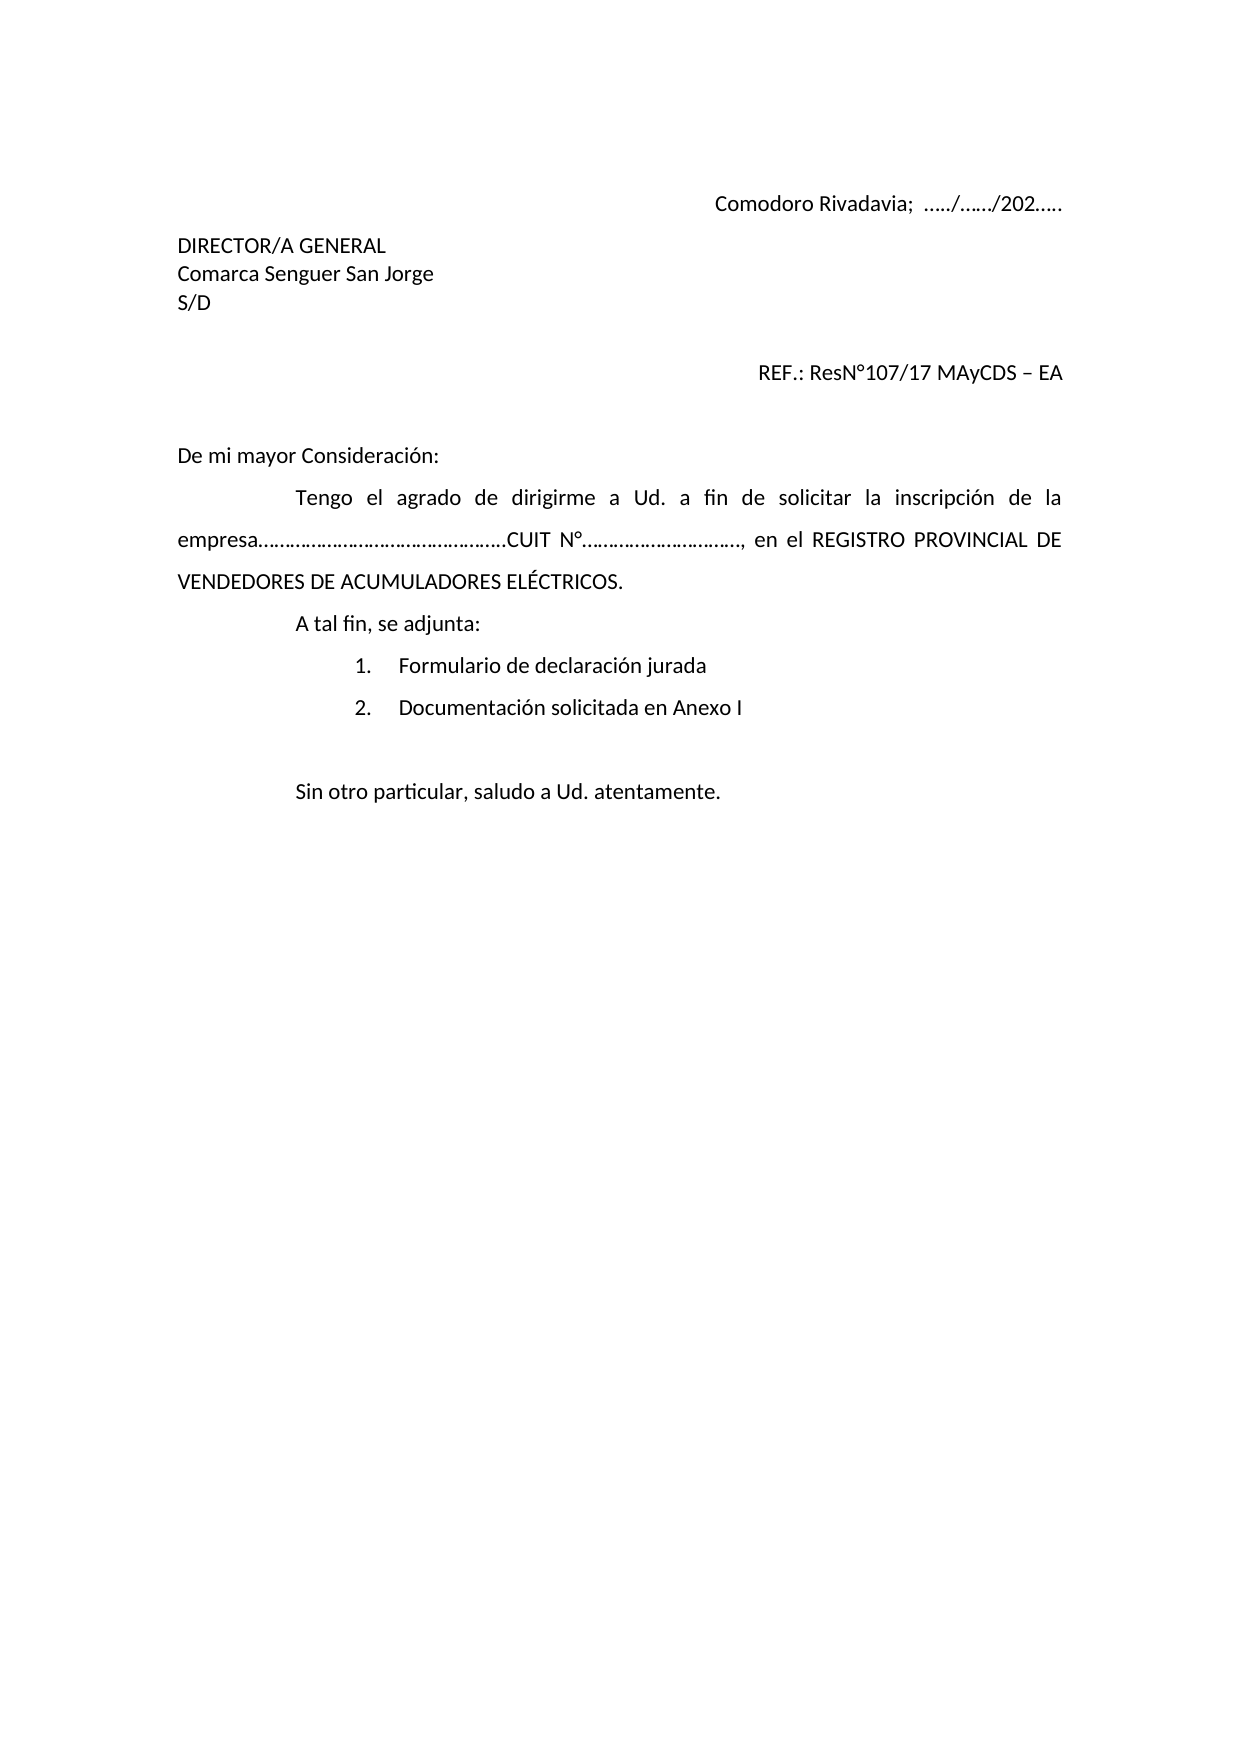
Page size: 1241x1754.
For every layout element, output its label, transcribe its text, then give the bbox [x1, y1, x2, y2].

list Formulario de declaración jurada [252, 651, 1063, 679]
text Sin otro particular, saludo a Ud. atentamente. [177, 777, 1063, 805]
text Comarca Senguer San Jorge [177, 259, 1063, 288]
text DIRECTOR/A GENERAL [177, 232, 1063, 259]
text De mi mayor Consideración: [177, 442, 1063, 469]
text Tengo el agrado de dirigirme a Ud. a fin de solicitar la inscripción de la empresa………………………………………..CUIT N°…………………………, en el REGISTRO PROVINCIAL DE VENDEDORES DE ACUMULADORES ELÉCTRICOS. [177, 483, 1063, 596]
text S/D [177, 288, 1063, 316]
list Documentación solicitada en Anexo I [252, 693, 1063, 721]
text Comodoro Rivadavia; …../……/202….. [177, 189, 1063, 218]
text REF.: ResN°107/17 MAyCDS – EA [177, 358, 1063, 386]
text A tal fin, se adjunta: [177, 609, 1063, 637]
